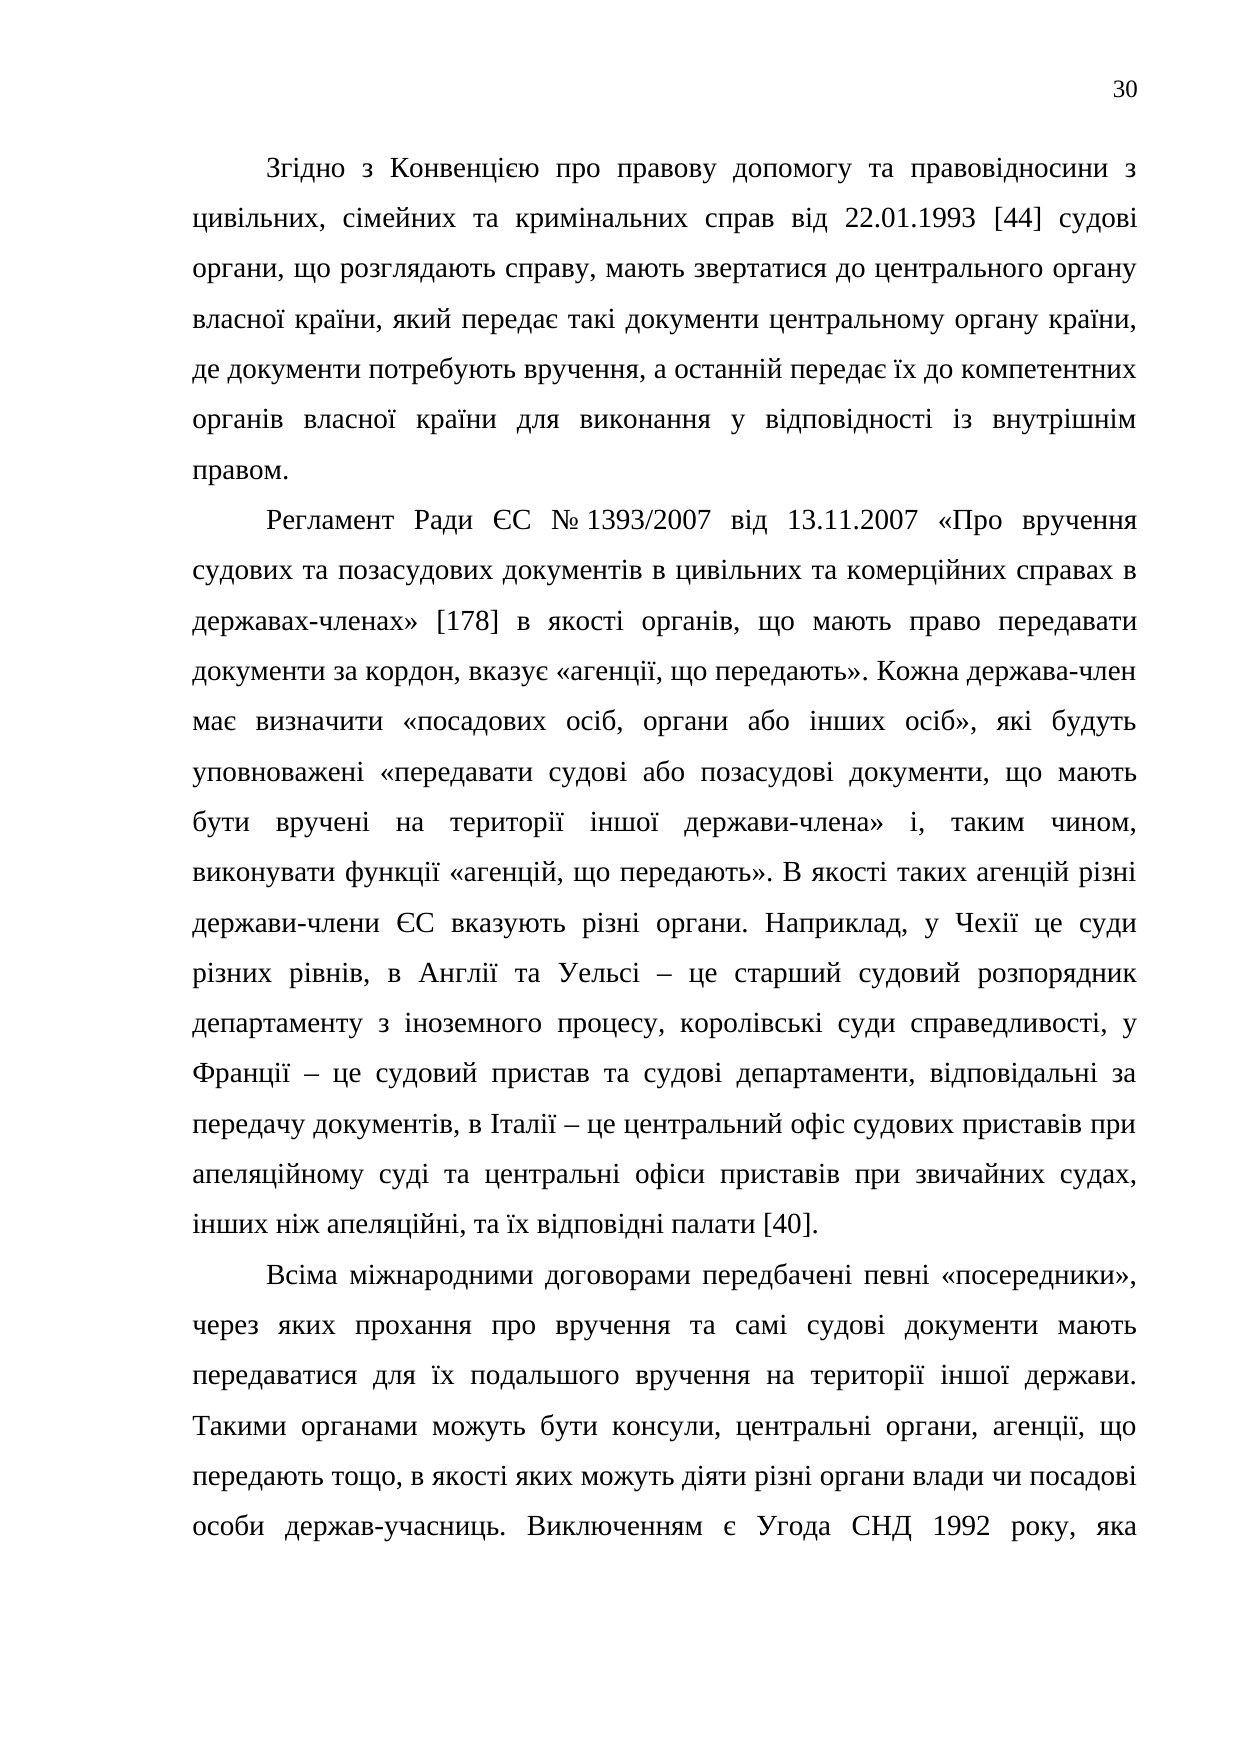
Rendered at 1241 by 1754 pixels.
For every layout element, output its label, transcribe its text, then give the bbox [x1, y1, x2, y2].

text Регламент Ради ЄС № 1393/2007 від 13.11.2007 «Про вручення судових та позасудових документів в цивільних та комерційних справах в державах-членах» [178] в якості органів, що мають право передавати документи за кордон, вказує «агенції, що передають». Кожна держава-член має визначити «посадових осіб, органи або інших осіб», які будуть уповноважені «передавати судові або позасудові документи, що мають бути вручені на території іншої держави-члена» і, таким чином, виконувати функції «агенцій, що передають». В якості таких агенцій різні держави-члени ЄС вказують різні органи. Наприклад, у Чехії це суди різних рівнів, в Англії та Уельсі – це старший судовий розпорядник департаменту з іноземного процесу, королівські суди справедливості, у Франції – це судовий пристав та судові департаменти, відповідальні за передачу документів, в Італії – це центральний офіс судових приставів при апеляційному суді та центральні офіси приставів при звичайних судах, інших ніж апеляційні, та їх відповідні палати [40]. [192, 502, 1138, 1240]
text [192, 1257, 1138, 1542]
text Згідно з Конвенцією про правову допомогу та правовідносини з цивільних, сімейних та кримінальних справ від 22.01.1993 [44] судові органи, що розглядають справу, мають звертатися до центрального органу власної країни, який передає такі документи центральному органу країни, де документи потребують вручення, а останній передає їх до компетентних органів власної країни для виконання у відповідності із внутрішнім правом. [192, 150, 1138, 485]
